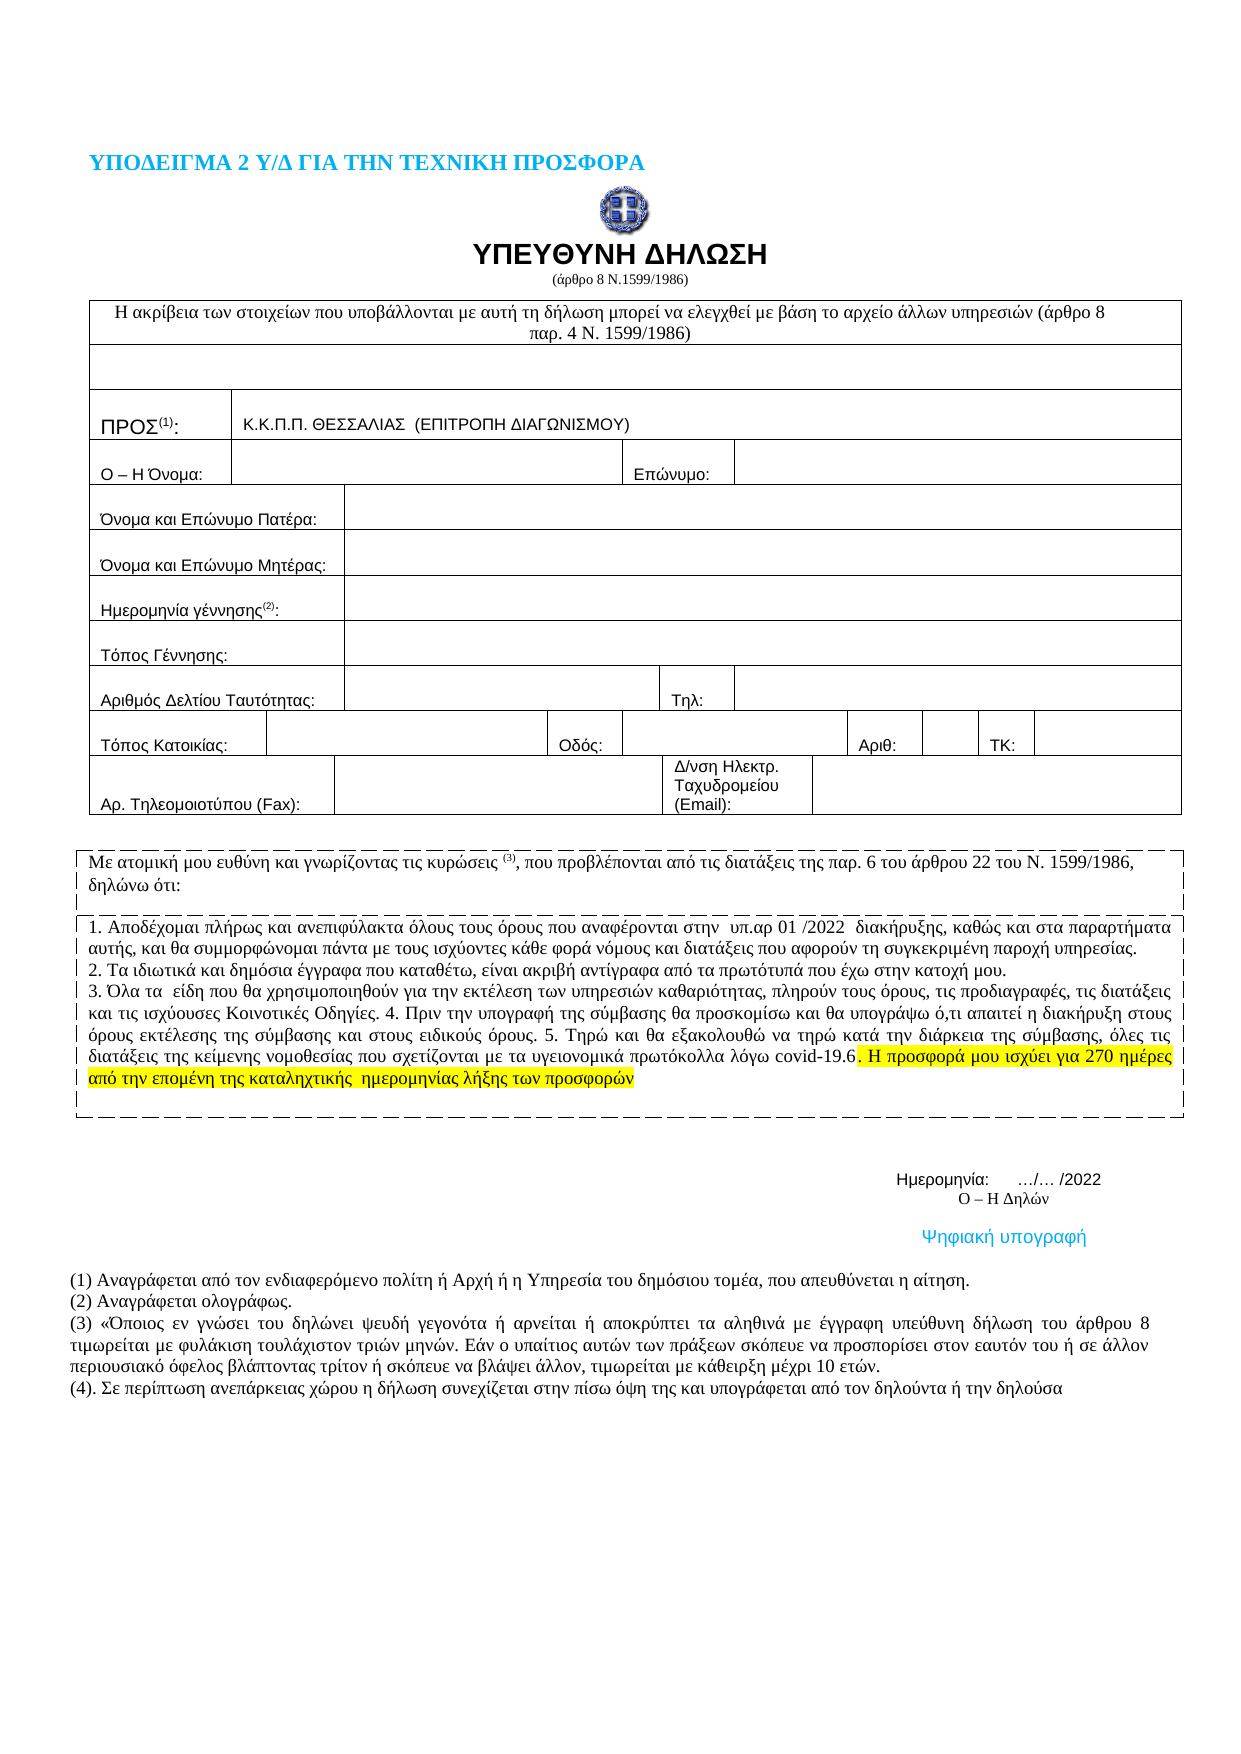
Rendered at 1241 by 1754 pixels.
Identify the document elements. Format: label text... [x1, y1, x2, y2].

table_cell [335, 756, 662, 814]
table_header Η ακρίβεια των στοιχείων που υποβάλλονται με αυτή τη δήλωση μπορεί να ελεγχθεί με βάση το αρχείο άλλων υπηρεσιών (άρθρο 8 παρ. 4 Ν. 1599/1986) [90, 301, 1181, 344]
table_cell [813, 756, 1181, 814]
table_cell Τόπος Κατοικίας: [90, 711, 266, 755]
table_cell [735, 440, 1181, 484]
text (2) Αναγράφεται ολογράφως. [70, 1290, 1152, 1312]
table_cell [623, 711, 847, 755]
table_cell Όνομα και Επώνυμο Μητέρας: [90, 530, 344, 574]
table_cell [345, 576, 1181, 620]
table_cell [1035, 711, 1181, 755]
table_cell [345, 666, 659, 710]
table_cell Αριθμός Δελτίου Ταυτότητας: [90, 666, 344, 710]
table_cell [345, 621, 1181, 665]
table_cell Αριθ: [848, 711, 922, 755]
table_cell [923, 711, 978, 755]
table_cell [345, 530, 1181, 574]
table_cell [345, 485, 1181, 529]
text (1) Αναγράφεται από τον ενδιαφερόμενο πολίτη ή Αρχή ή η Υπηρεσία του δημόσιου τομέα, που απευθύνεται η αίτηση. [70, 1269, 1152, 1290]
table_cell Τόπος Γέννησης: [90, 621, 344, 665]
text Ο – Η Δηλών [89, 1188, 1152, 1208]
table_cell Κ.Κ.Π.Π. ΘΕΣΣΑΛΙΑΣ (ΕΠΙΤΡΟΠΗ ΔΙΑΓΩΝΙΣΜΟΥ) [232, 390, 1181, 439]
table_cell Όνομα και Επώνυμο Πατέρα: [90, 485, 344, 529]
table_cell ΤΚ: [979, 711, 1034, 755]
table_cell [232, 440, 622, 484]
table_cell Ο – Η Όνομα: [90, 440, 231, 484]
table_header Με ατομική μου ευθύνη και γνωρίζοντας τις κυρώσεις (3), που προβλέπονται από τις διατάξεις της παρ. 6 του άρθρου 22 του Ν. 1599/1986, δηλώνω ότι: [77, 850, 1184, 914]
table_cell [735, 666, 1181, 710]
table_cell 1. Αποδέχομαι πλήρως και ανεπιφύλακτα όλους τους όρους που αναφέρονται στην υπ.αρ 01 /2022 διακήρυξης, καθώς και στα παραρτήματα αυτής, και θα συμμορφώνομαι πάντα με τους ισχύοντες κάθε φορά νόμους και διατάξεις που αφορούν τη συγκεκριμένη παροχή υπηρεσίας. 2. Τα ιδιωτικά και δημόσια έγγραφα που καταθέτω, είναι ακριβή αντίγραφα από τα πρωτότυπά που έχω στην κατοχή μου. 3. Όλα τα είδη που θα χρησιμοποιηθούν για την εκτέλεση των υπηρεσιών καθαριότητας, πληρούν τους όρους, τις προδιαγραφές, τις διατάξεις και τις ισχύουσες Κοινοτικές Οδηγίες. 4. Πριν την υπογραφή της σύμβασης θα προσκομίσω και θα υπογράψω ό,τι απαιτεί η διακήρυξη στους όρους εκτέλεσης της σύμβασης και στους ειδικούς όρους. 5. Τηρώ και θα εξακολουθώ να τηρώ κατά την διάρκεια της σύμβασης, όλες τις διατάξεις της κείμενης νομοθεσίας που σχετίζονται με τα υγειονομικά πρωτόκολλα λόγω covid-19.6. H προσφορά μου ισχύει για 270 ημέρες από την επομένη της καταληχτικής ημερομηνίας λήξης των προσφορών [77, 915, 1184, 1117]
text (άρθρο 8 Ν.1599/1986) [89, 271, 1152, 299]
text ΥΠΟΔΕΙΓΜΑ 2 Υ/Δ ΓΙΑ ΤΗΝ ΤΕΧΝΙΚΗ ΠΡΟΣΦΟΡΑ [89, 148, 1152, 175]
table_cell Επώνυμο: [623, 440, 734, 484]
table_cell Τηλ: [660, 666, 734, 710]
text (4). Σε περίπτωση ανεπάρκειας χώρου η δήλωση συνεχίζεται στην πίσω όψη της και υπογράφεται από τον δηλούντα ή την δηλούσα [70, 1377, 1152, 1398]
table_cell [267, 711, 547, 755]
text Ημερομηνία: …/… /2022 [89, 1169, 1101, 1188]
picture [595, 182, 654, 239]
text (3) «Όποιος εν γνώσει του δηλώνει ψευδή γεγονότα ή αρνείται ή αποκρύπτει τα αληθινά με έγγραφη υπεύθυνη δήλωση του άρθρου 8 τιμωρείται με φυλάκιση τουλάχιστον τριών μηνών. Εάν ο υπαίτιος αυτών των πράξεων σκόπευε να προσπορίσει στον εαυτόν του ή σε άλλον περιουσιακό όφελος βλάπτοντας τρίτον ή σκόπευε να βλάψει άλλον, τιμωρείται με κάθειρξη μέχρι 10 ετών. [70, 1312, 1152, 1377]
table_cell Οδός: [548, 711, 622, 755]
table_cell [90, 345, 1181, 389]
text Ψηφιακή υπογραφή [70, 1226, 1152, 1247]
table_cell Δ/νση Ηλεκτρ. Ταχυδρομείου (Εmail): [663, 756, 812, 814]
table_cell Ημερομηνία γέννησης(2): [90, 576, 344, 620]
table_cell Αρ. Τηλεομοιοτύπου (Fax): [90, 756, 334, 814]
text ΥΠΕΥΘΥΝΗ ΔΗΛΩΣΗ [89, 237, 1152, 271]
table_cell ΠΡΟΣ(1): [90, 390, 231, 439]
